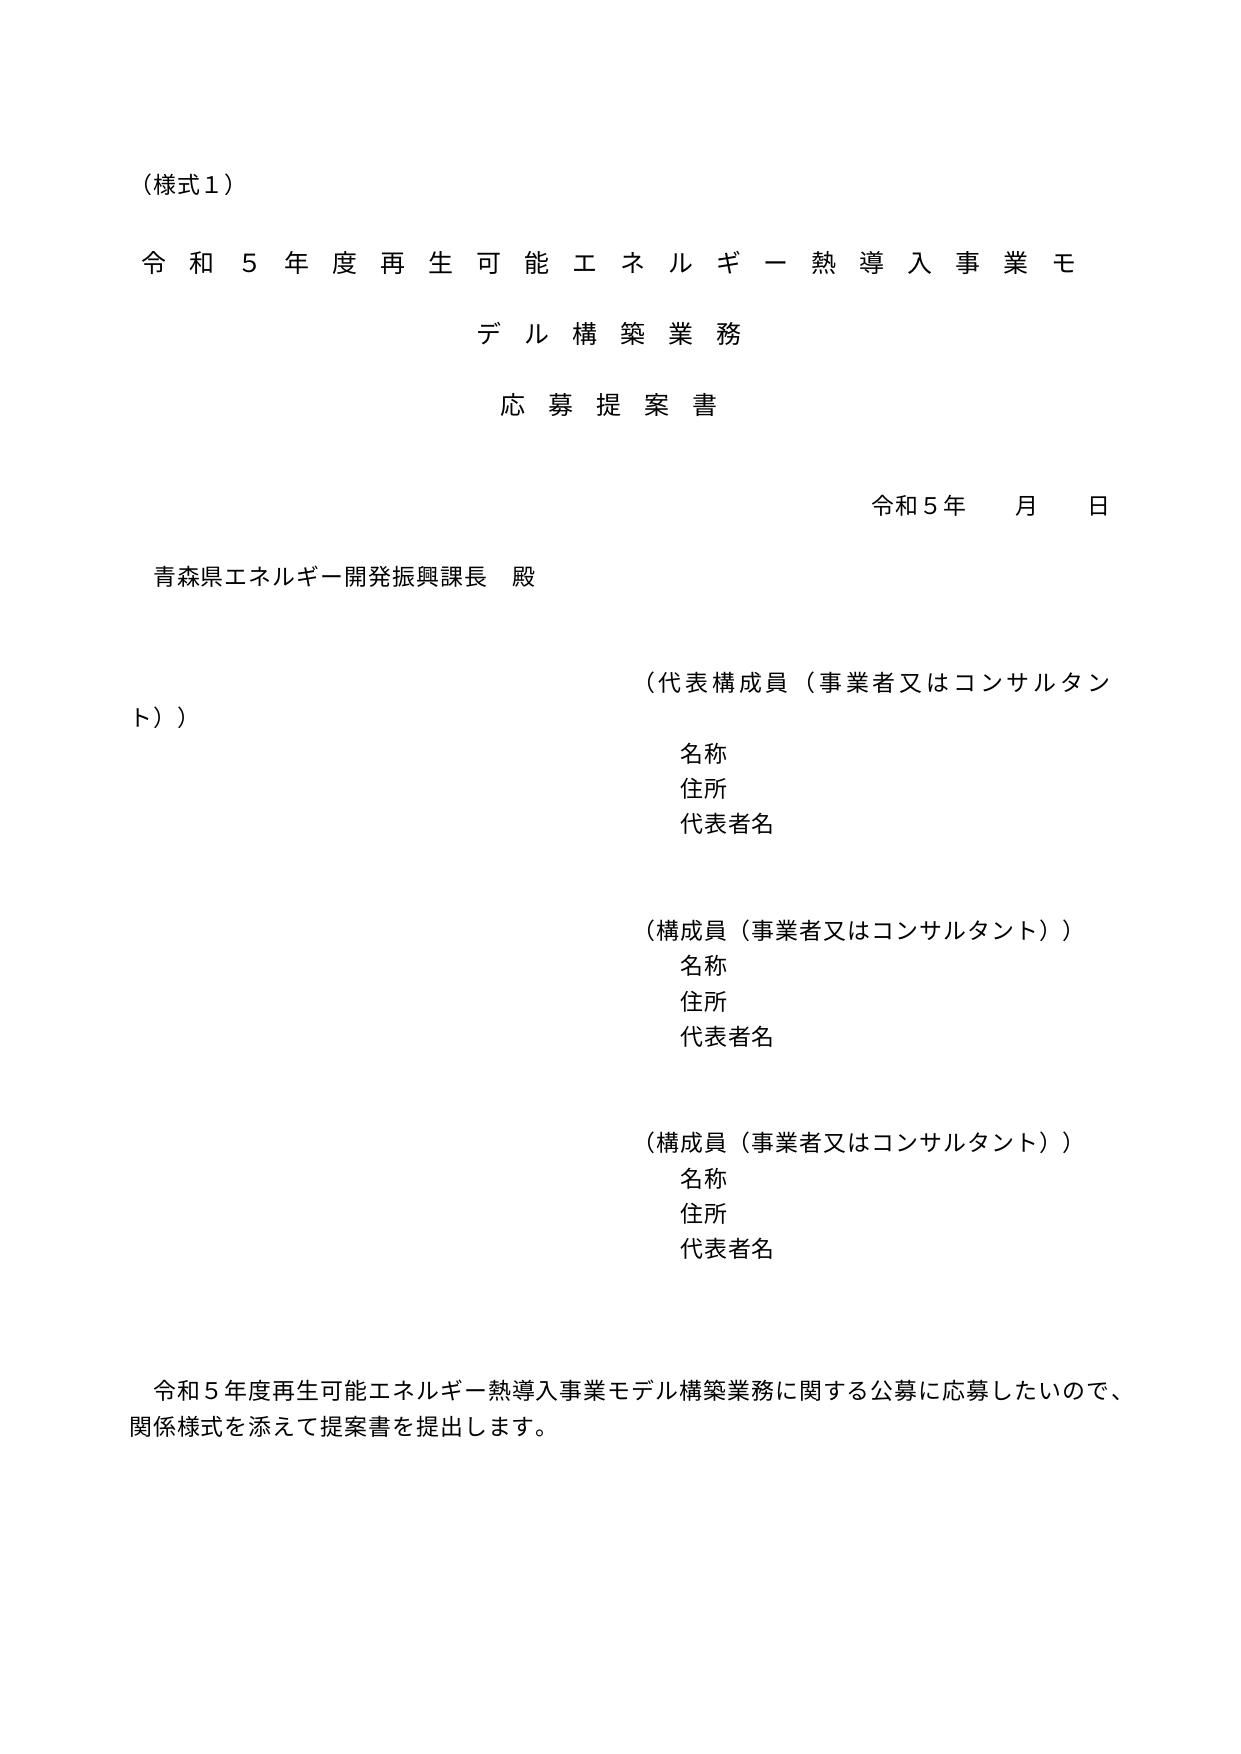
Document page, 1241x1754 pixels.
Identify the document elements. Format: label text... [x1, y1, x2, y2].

text （代表構成員（事業者又はコンサルタント）） [129, 664, 1111, 734]
text 名称 [129, 734, 1111, 770]
text 令和５年度再生可能エネルギー熱導入事業モデル構築業務に関する公募に応募したいので、関係様式を添えて提案書を提出します。 [129, 1372, 1111, 1443]
text 代表者名 [129, 1018, 1111, 1053]
text 代表者名 [129, 805, 1111, 841]
text （構成員（事業者又はコンサルタント）） [129, 1124, 1111, 1159]
text 名称 [129, 1159, 1111, 1195]
text 名称 [129, 947, 1111, 982]
text 代表者名 [129, 1230, 1111, 1266]
text 住所 [129, 770, 1111, 805]
title 令和５年度再生可能エネルギー熱導入事業モデル構築業務 応募提案書 [129, 226, 1111, 439]
text （構成員（事業者又はコンサルタント）） [129, 912, 1111, 947]
text 住所 [129, 982, 1111, 1018]
text 令和５年 月 日 [129, 487, 1111, 522]
text （様式１） [129, 166, 1111, 201]
text 住所 [129, 1195, 1111, 1230]
text 青森県エネルギー開発振興課長 殿 [129, 557, 1111, 593]
